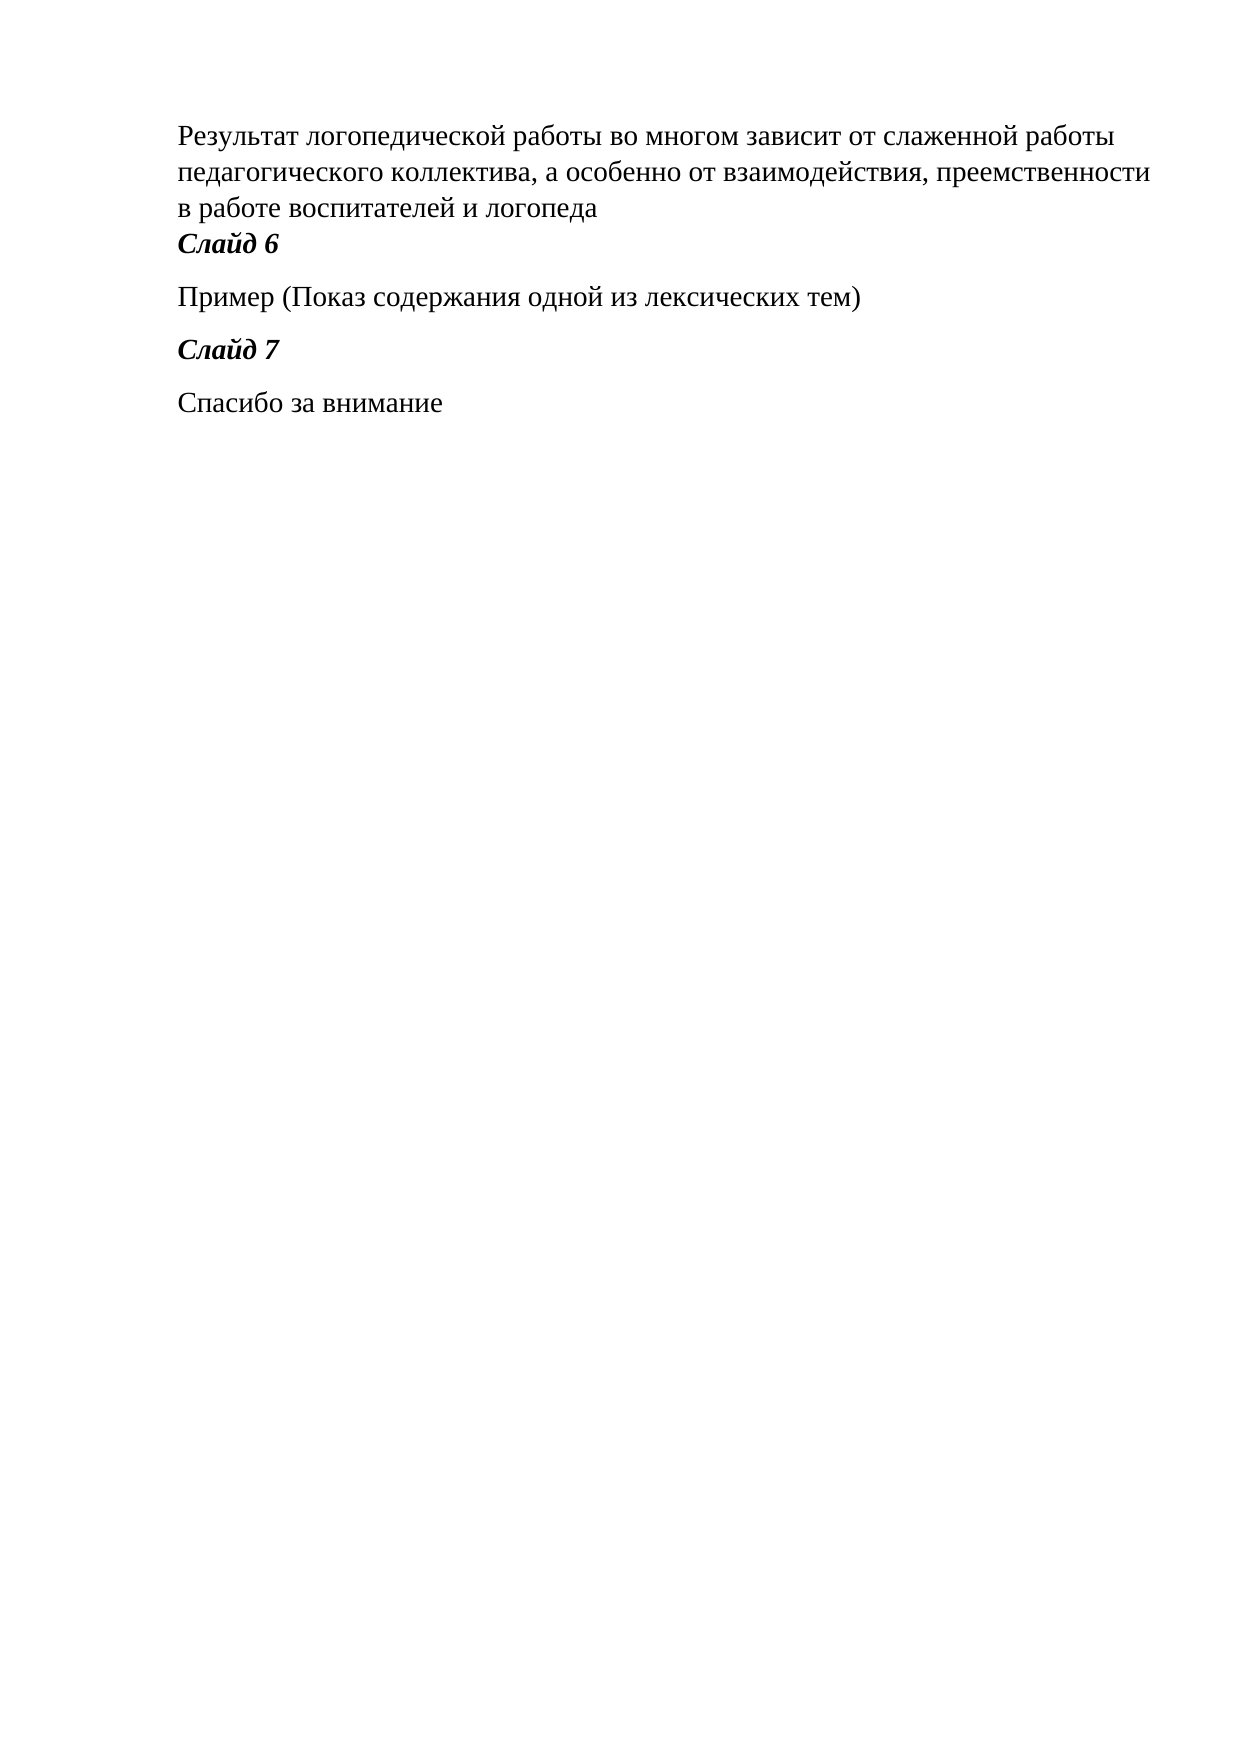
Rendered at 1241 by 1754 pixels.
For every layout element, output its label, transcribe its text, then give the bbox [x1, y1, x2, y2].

text Пример (Показ содержания одной из лексических тем) [177, 279, 1152, 313]
text Слайд 6 [177, 227, 1152, 260]
text Результат логопедической работы во многом зависит от слаженной работы педагогического коллектива, а особенно от взаимодействия, преемственности в работе воспитателей и логопеда [177, 118, 1152, 224]
text Спасибо за внимание [177, 385, 1152, 418]
text Слайд 7 [177, 332, 1152, 366]
